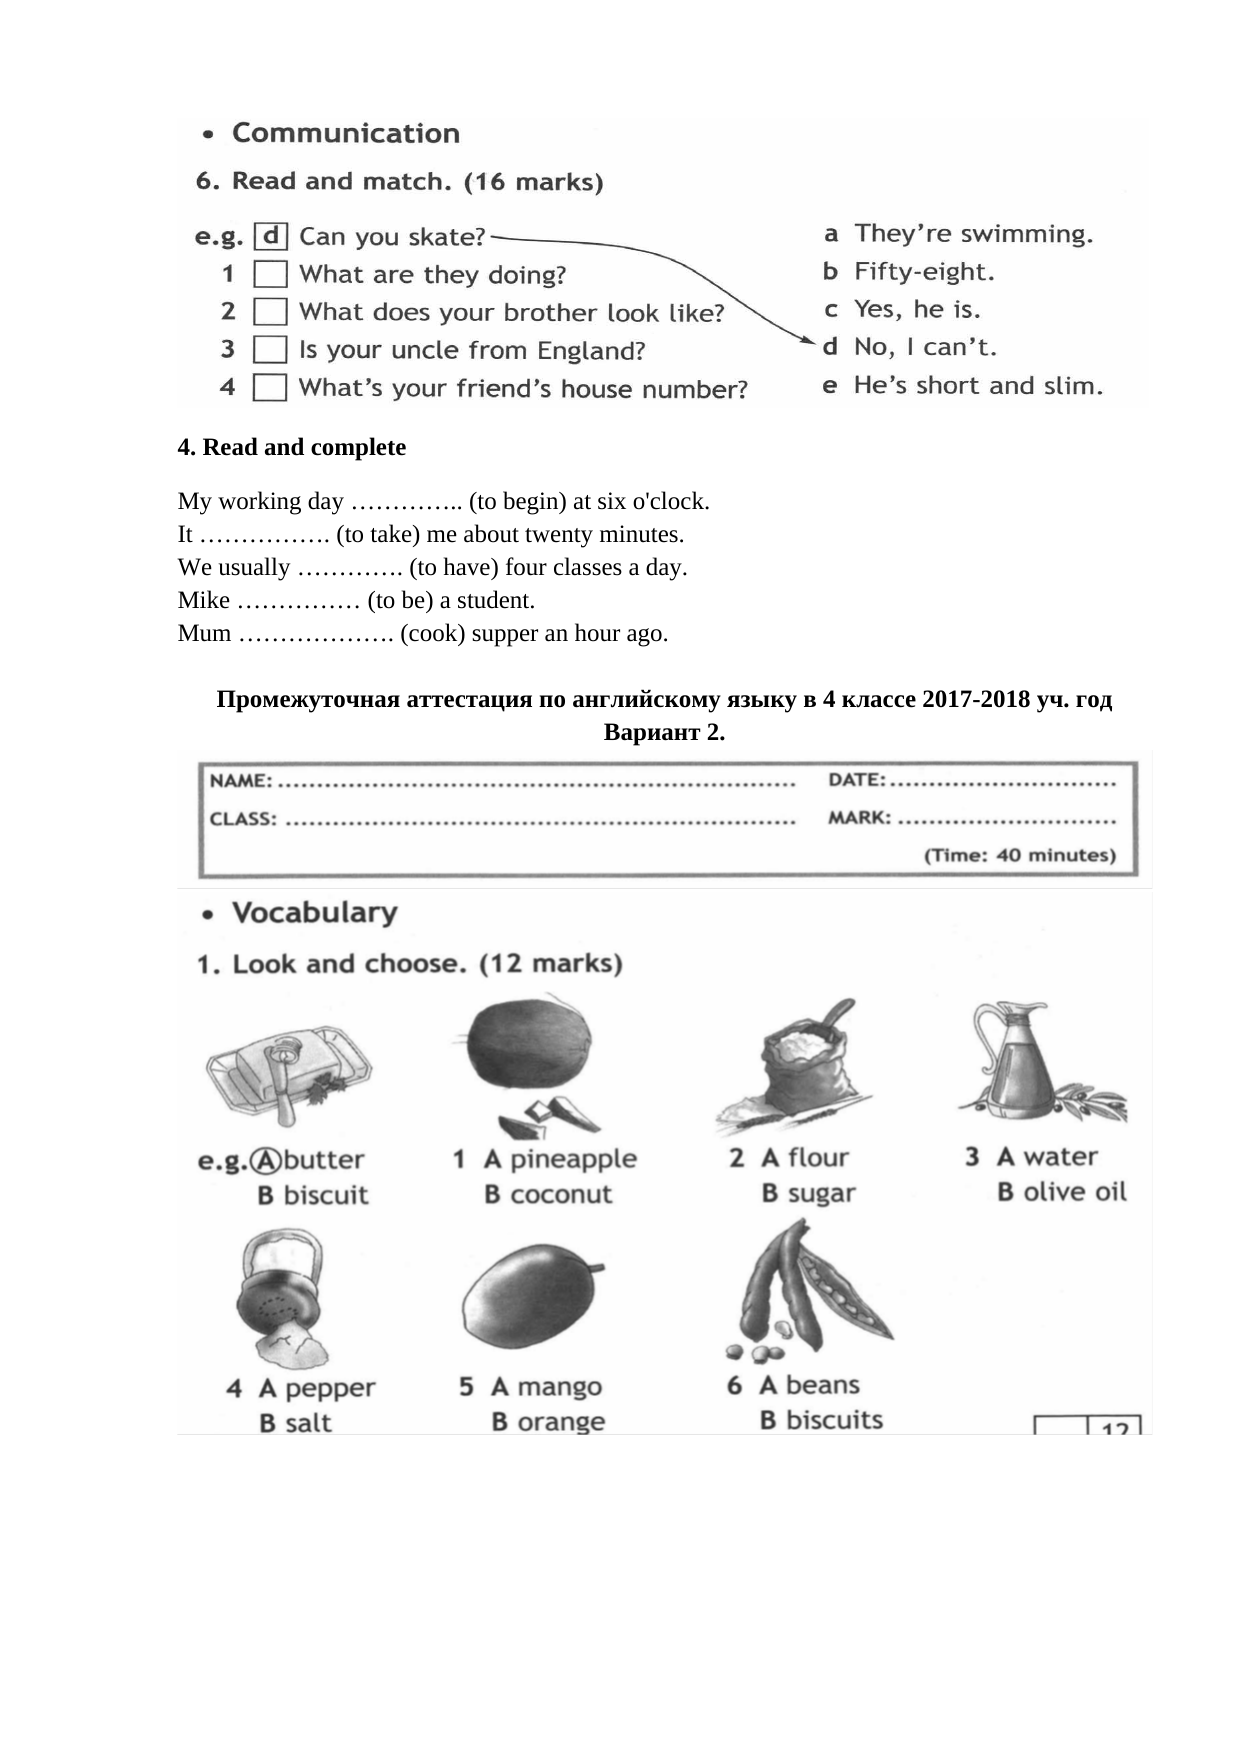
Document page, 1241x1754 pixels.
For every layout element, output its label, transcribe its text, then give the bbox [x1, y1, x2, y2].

text Mum ………………. (cook) supper an hour ago. [177, 618, 1152, 647]
text 4. Read and complete [177, 432, 1152, 461]
text It ……………. (to take) me about twenty minutes. [177, 519, 1152, 548]
text Промежуточная аттестация по английскому языку в 4 классе 2017-2018 уч. год [177, 684, 1152, 713]
text My working day ………….. (to begin) at six o'clock. [177, 486, 1152, 515]
picture [177, 750, 1153, 889]
text Вариант 2. [177, 717, 1152, 746]
text We usually …………. (to have) four classes a day. [177, 552, 1152, 581]
text Mike …………… (to be) a student. [177, 585, 1152, 614]
picture [177, 892, 1153, 1435]
